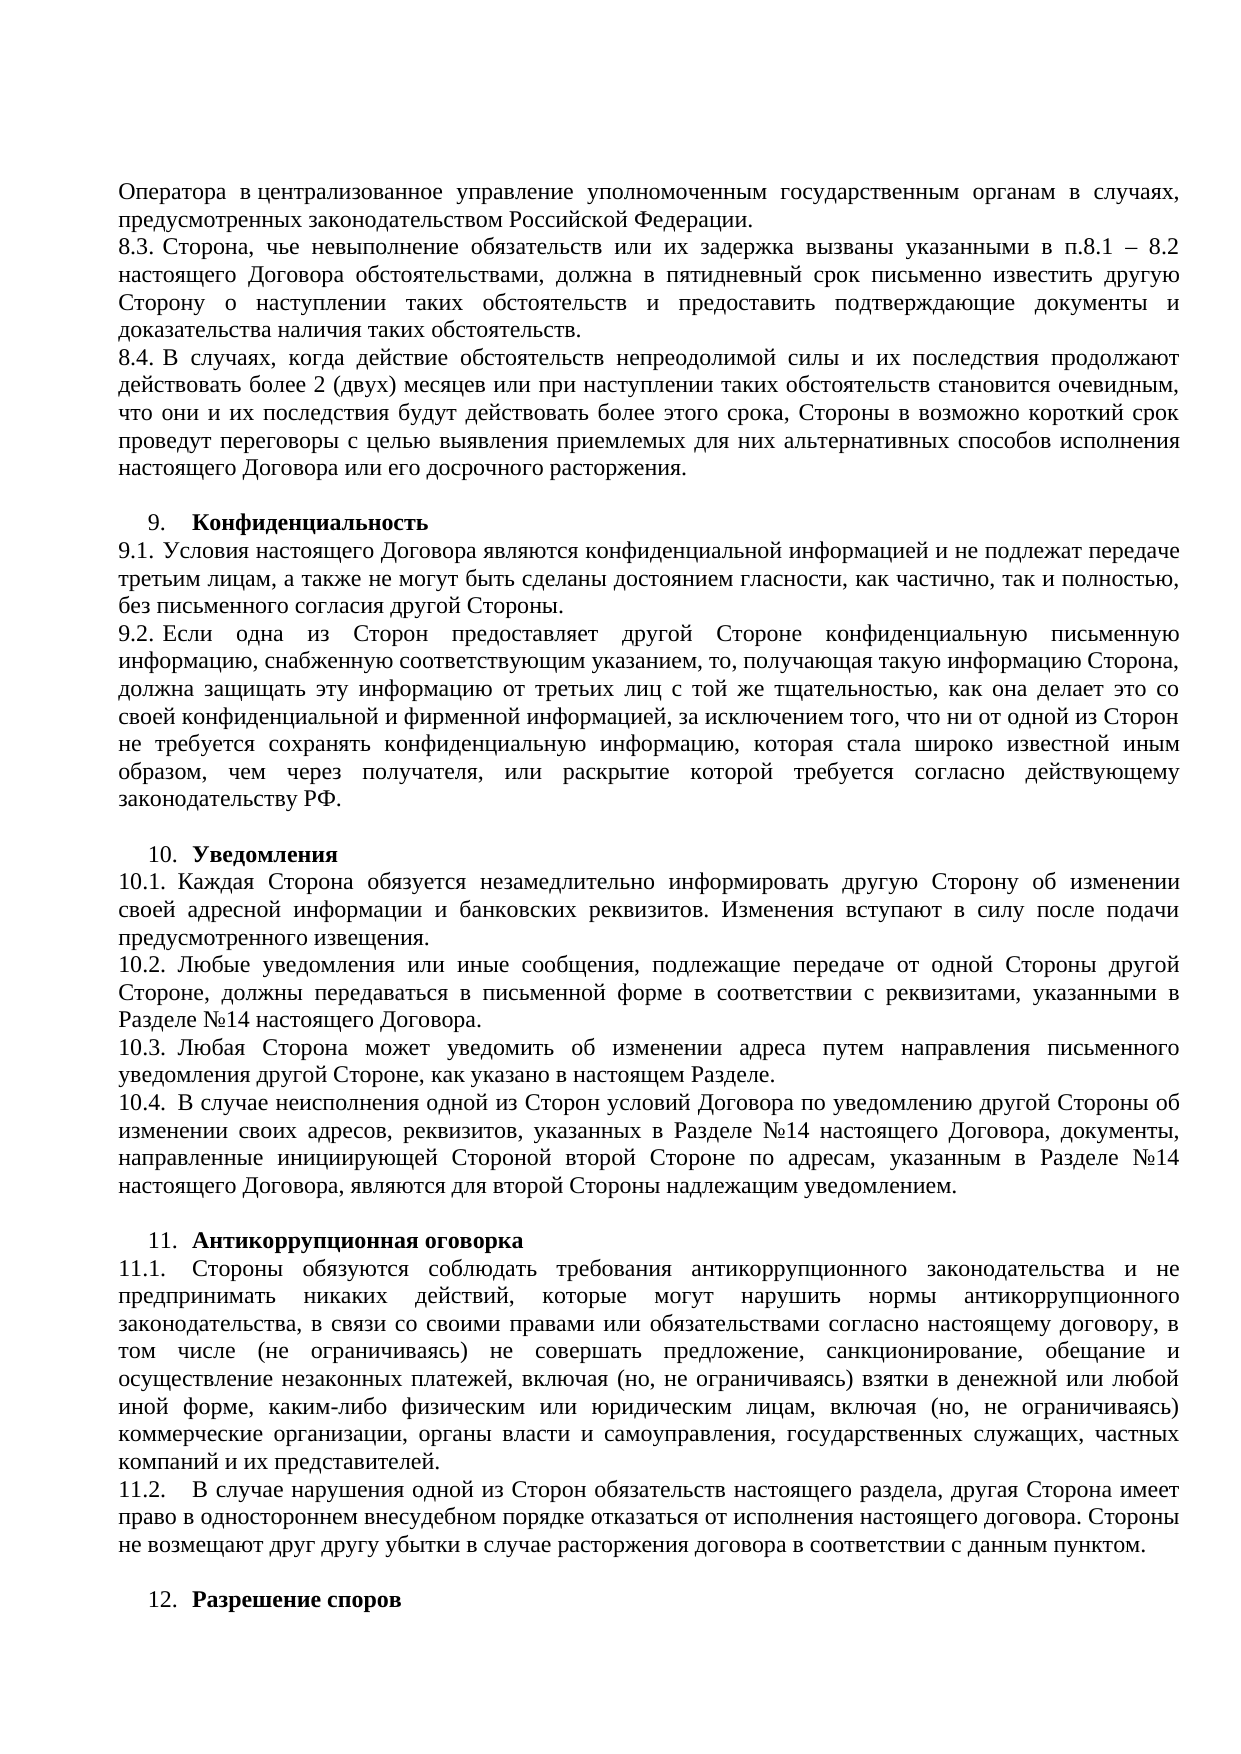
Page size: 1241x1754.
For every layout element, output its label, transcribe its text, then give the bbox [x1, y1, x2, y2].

list Разрешение споров [118, 1585, 1181, 1613]
list Каждая Сторона обязуется незамедлительно информировать другую Сторону об изменении своей адресной информации и банковских реквизитов. Изменения вступают в силу после подачи предусмотренного извещения. [118, 867, 1181, 950]
list Если одна из Сторон предоставляет другой Стороне конфиденциальную письменную информацию, снабженную соответствующим указанием, то, получающая такую информацию Сторона, должна защищать эту информацию от третьих лиц с той же тщательностью, как она делает это со своей конфиденциальной и фирменной информацией, за исключением того, что ни от одной из Сторон не требуется сохранять конфиденциальную информацию, которая стала широко известной иным образом, чем через получателя, или раскрытие которой требуется согласно действующему законодательству РФ. [118, 619, 1181, 812]
list Любая Сторона может уведомить об изменении адреса путем направления письменного уведомления другой Стороне, как указано в настоящем Разделе. [118, 1033, 1181, 1088]
list Конфиденциальность [118, 508, 1181, 536]
list Уведомления [118, 840, 1181, 867]
list В случае нарушения одной из Сторон обязательств настоящего раздела, другая Сторона имеет право в одностороннем внесудебном порядке отказаться от исполнения настоящего договора. Стороны не возмещают друг другу убытки в случае расторжения договора в соответствии с данным пунктом. [118, 1474, 1181, 1557]
list Антикоррупционная оговорка [118, 1226, 1181, 1254]
list Любые уведомления или иные сообщения, подлежащие передаче от одной Стороны другой Стороне, должны передаваться в письменной форме в соответствии с реквизитами, указанными в Разделе №14 настоящего Договора. [118, 950, 1181, 1033]
list Сторона, чье невыполнение обязательств или их задержка вызваны указанными в п.8.1 – 8.2 настоящего Договора обстоятельствами, должна в пятидневный срок письменно известить другую Сторону о наступлении таких обстоятельств и предоставить подтверждающие документы и доказательства наличия таких обстоятельств. [118, 232, 1181, 343]
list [118, 177, 1181, 232]
list В случае неисполнения одной из Сторон условий Договора по уведомлению другой Стороны об изменении своих адресов, реквизитов, указанных в Разделе №14 настоящего Договора, документы, направленные инициирующей Стороной второй Стороне по адресам, указанным в Разделе №14 настоящего Договора, являются для второй Стороны надлежащим уведомлением. [118, 1088, 1181, 1198]
list Стороны обязуются соблюдать требования антикоррупционного законодательства и не предпринимать никаких действий, которые могут нарушить нормы антикоррупционного законодательства, в связи со своими правами или обязательствами согласно настоящему договору, в том числе (не ограничиваясь) не совершать предложение, санкционирование, обещание и осуществление незаконных платежей, включая (но, не ограничиваясь) взятки в денежной или любой иной форме, каким-либо физическим или юридическим лицам, включая (но, не ограничиваясь) коммерческие организации, органы власти и самоуправления, государственных служащих, частных компаний и их представителей. [118, 1254, 1181, 1474]
list В случаях, когда действие обстоятельств непреодолимой силы и их последствия продолжают действовать более 2 (двух) месяцев или при наступлении таких обстоятельств становится очевидным, что они и их последствия будут действовать более этого срока, Стороны в возможно короткий срок проведут переговоры с целью выявления приемлемых для них альтернативных способов исполнения настоящего Договора или его досрочного расторжения. [118, 343, 1181, 481]
list Условия настоящего Договора являются конфиденциальной информацией и не подлежат передаче третьим лицам, а также не могут быть сделаны достоянием гласности, как частично, так и полностью, без письменного согласия другой Стороны. [118, 536, 1181, 619]
